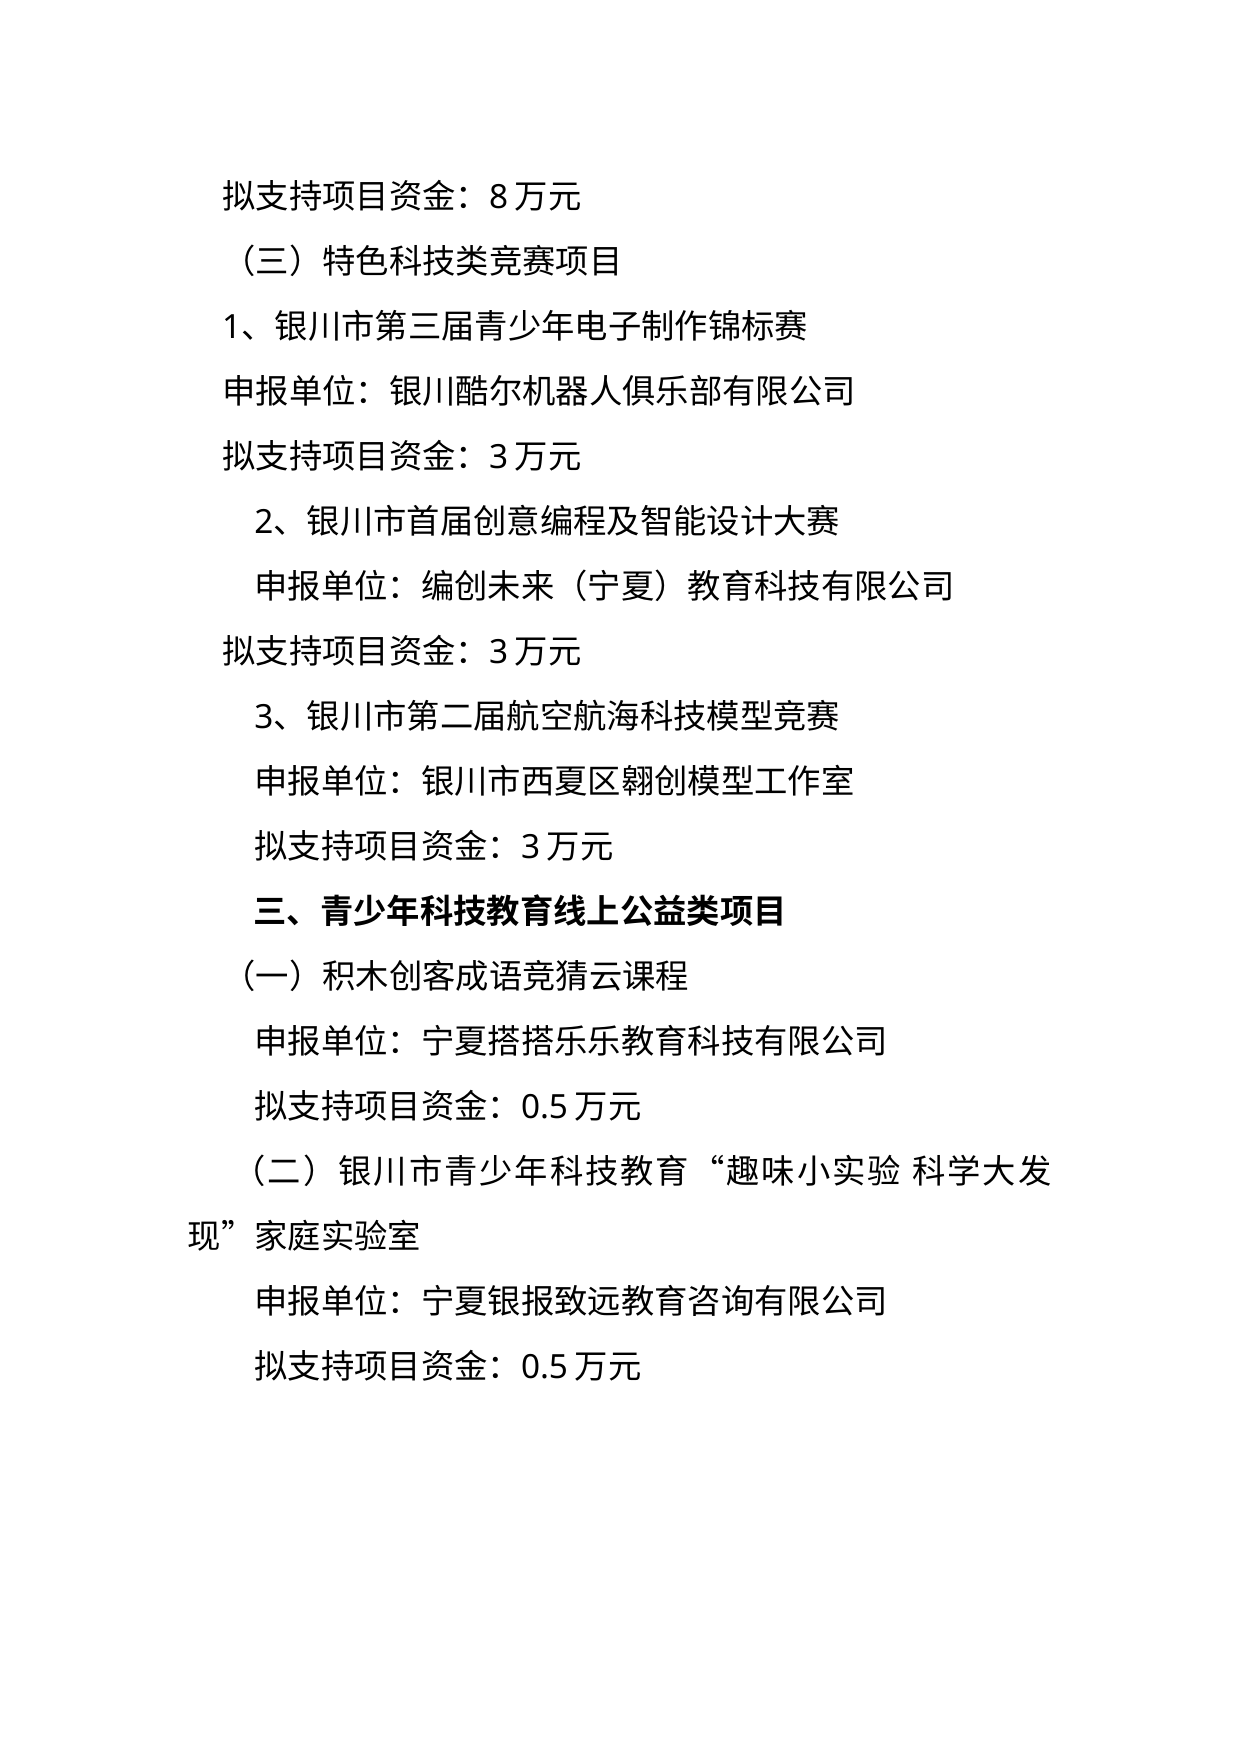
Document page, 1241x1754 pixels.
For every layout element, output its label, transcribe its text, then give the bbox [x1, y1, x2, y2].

text 申报单位：宁夏银报致远教育咨询有限公司 [187, 1267, 1053, 1332]
text 拟支持项目资金：3万元 [187, 812, 1053, 877]
text 三、青少年科技教育线上公益类项目 [187, 877, 1053, 942]
text 申报单位：宁夏搭搭乐乐教育科技有限公司 [187, 1007, 1053, 1072]
text （三）特色科技类竞赛项目 [187, 227, 1053, 292]
text （一）积木创客成语竞猜云课程 [187, 942, 1053, 1007]
text 申报单位：编创未来（宁夏）教育科技有限公司 [187, 552, 1053, 617]
text 拟支持项目资金：0.5万元 [187, 1332, 1053, 1397]
text 拟支持项目资金：3万元 [187, 422, 1053, 487]
text 拟支持项目资金：0.5万元 [187, 1072, 1053, 1137]
text 2、银川市首届创意编程及智能设计大赛 [187, 487, 1053, 552]
text 1、银川市第三届青少年电子制作锦标赛 [187, 292, 1053, 357]
text （二）银川市青少年科技教育“趣味小实验 科学大发现”家庭实验室 [187, 1137, 1053, 1267]
text 申报单位：银川市西夏区翱创模型工作室 [187, 747, 1053, 812]
text 拟支持项目资金：3万元 [187, 617, 1053, 682]
text 拟支持项目资金：8万元 [187, 162, 1053, 227]
text 申报单位：银川酷尔机器人俱乐部有限公司 [187, 357, 1053, 422]
text 3、银川市第二届航空航海科技模型竞赛 [187, 682, 1053, 747]
